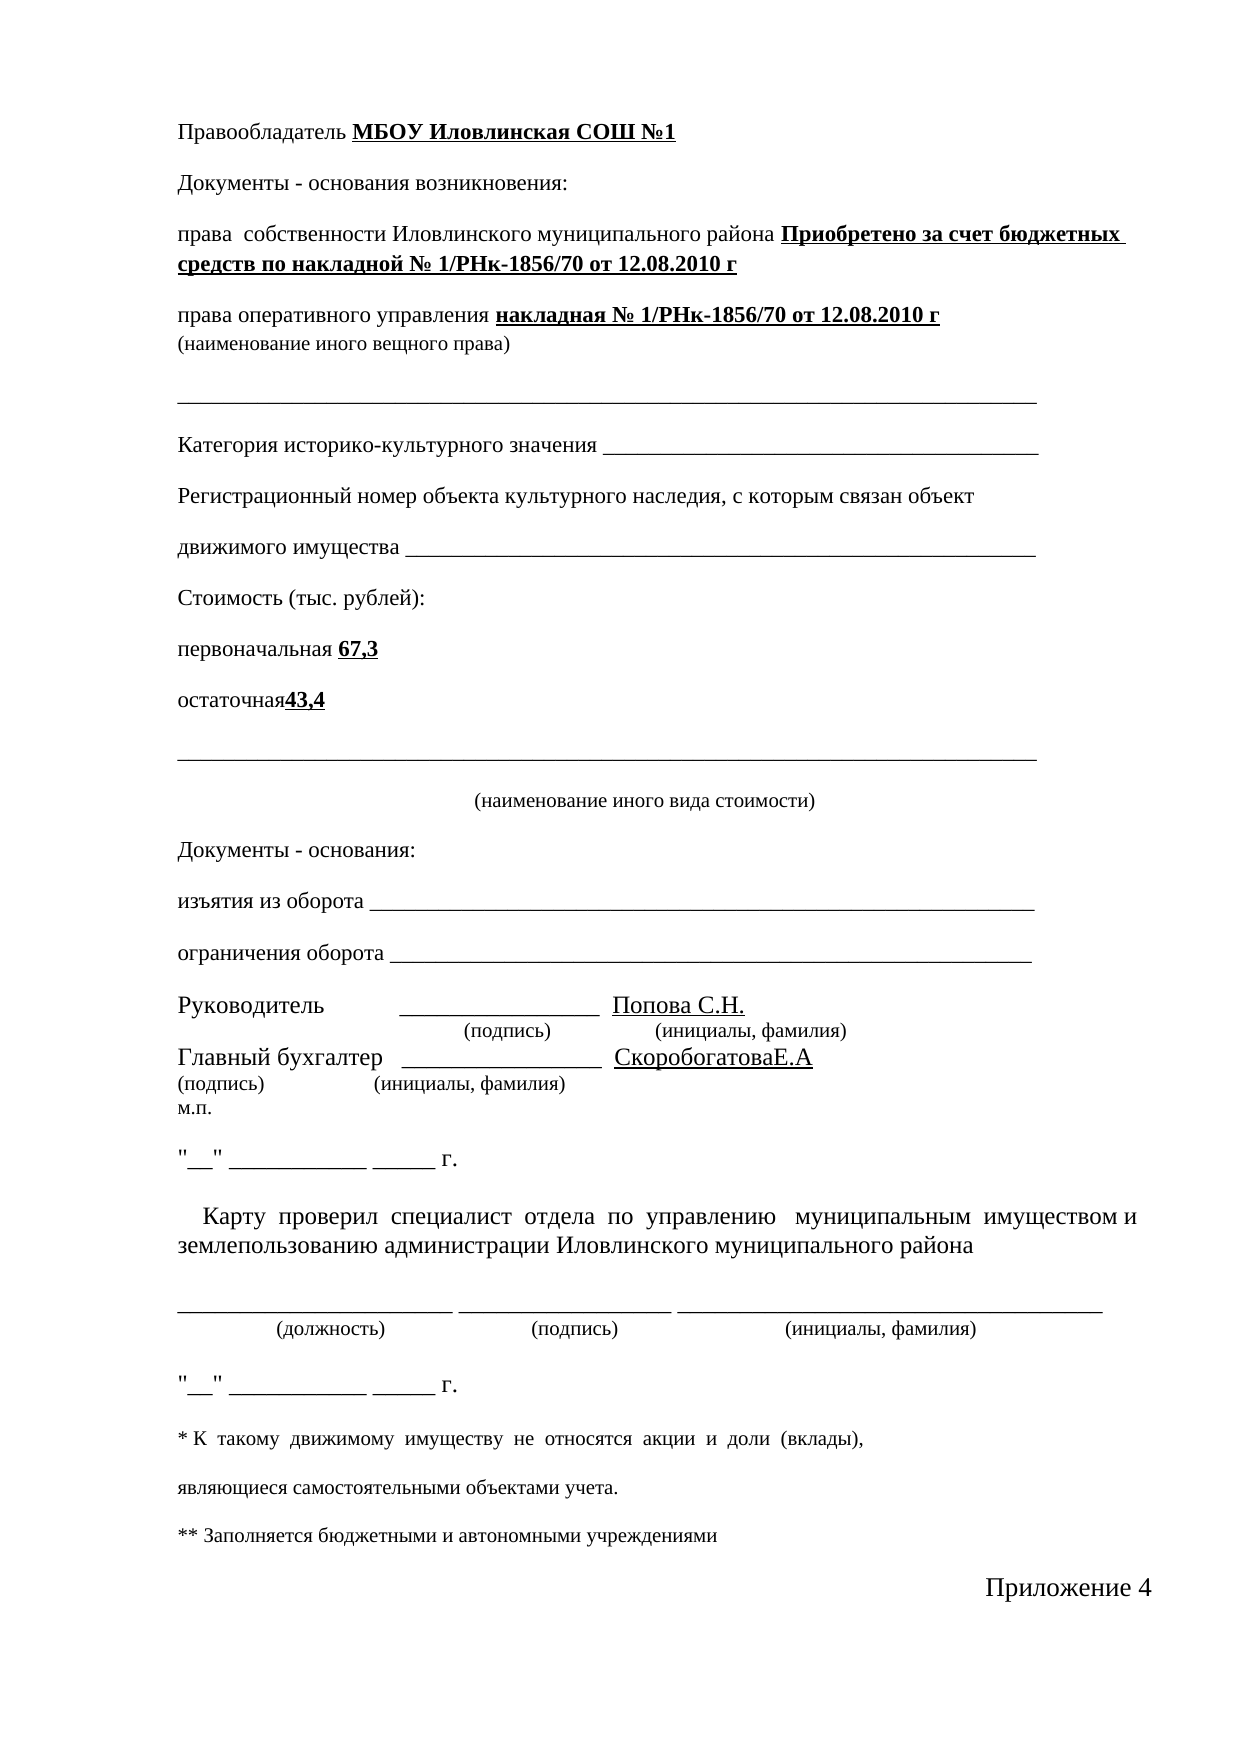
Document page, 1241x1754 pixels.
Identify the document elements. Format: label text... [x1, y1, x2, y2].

text движимого имущества _______________________________________________________ [177, 533, 1152, 559]
text Правообладатель МБОУ Иловлинская СОШ №1 [177, 118, 1152, 144]
text права собственности Иловлинского муниципального района Приобретено за счет бюджетных средств по накладной № 1/РНк-1856/70 от 12.08.2010 г [177, 220, 1152, 277]
text Руководитель ________________ Попова С.Н. [177, 990, 1152, 1018]
text ___________________________________________________________________________ [177, 380, 1152, 406]
text (наименование иного вида стоимости) [177, 788, 1152, 812]
text остаточная43,4 [177, 686, 1152, 712]
text * К такому движимому имуществу не относятся акции и доли (вклады), [177, 1426, 1152, 1450]
text Регистрационный номер объекта культурного наследия, с которым связан объект [177, 482, 1152, 508]
text Категория историко-культурного значения ______________________________________ [177, 431, 1152, 457]
text (подпись) (инициалы, фамилия) [177, 1071, 1152, 1095]
text являющиеся самостоятельными объектами учета. [177, 1475, 1152, 1499]
text "__" ___________ _____ г. [177, 1369, 1152, 1397]
text Приложение 4 [177, 1572, 1152, 1603]
text ______________________ _________________ __________________________________ [177, 1287, 1152, 1316]
text "__" ___________ _____ г. [177, 1143, 1152, 1172]
text Документы - основания: [177, 837, 1152, 863]
text Стоимость (тыс. рублей): [177, 584, 1152, 610]
text первоначальная 67,3 [177, 635, 1152, 661]
text Карту проверил специалист отдела по управлению муниципальным имуществом и землепользованию администрации Иловлинского муниципального района [177, 1201, 1152, 1258]
text изъятия из оборота __________________________________________________________ [177, 888, 1152, 914]
text (подпись) (инициалы, фамилия) [177, 1018, 1152, 1042]
text Документы - основания возникновения: [177, 169, 1152, 196]
text ___________________________________________________________________________ [177, 737, 1152, 763]
text ** Заполняется бюджетными и автономными учреждениями [177, 1523, 1152, 1547]
text (должность) (подпись) (инициалы, фамилия) [177, 1316, 1152, 1340]
text ограничения оборота ________________________________________________________ [177, 939, 1152, 965]
text Главный бухгалтер ________________ СкоробогатоваЕ.А [177, 1042, 1152, 1071]
text м.п. [177, 1095, 1152, 1119]
text права оперативного управления накладная № 1/РНк-1856/70 от 12.08.2010 г (наименование иного вещного права) [177, 301, 1152, 355]
